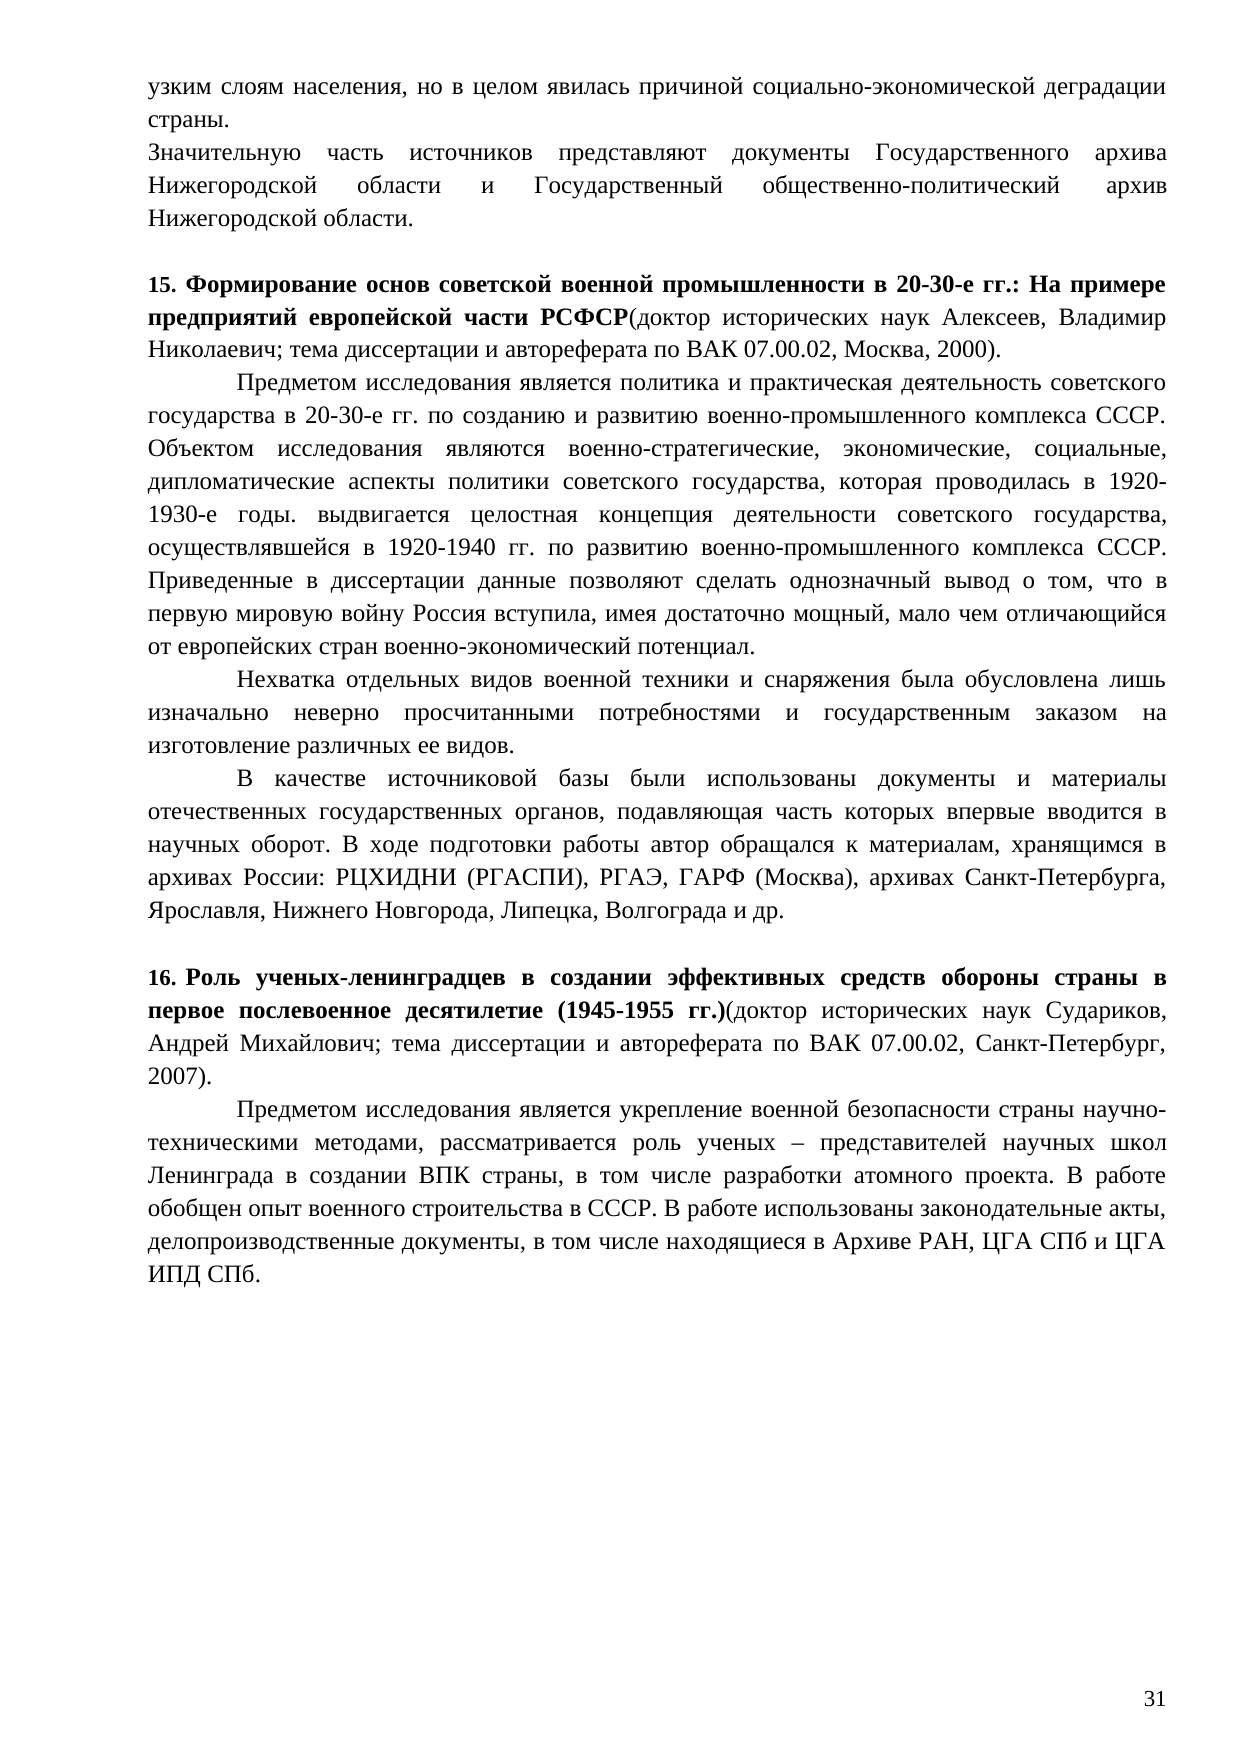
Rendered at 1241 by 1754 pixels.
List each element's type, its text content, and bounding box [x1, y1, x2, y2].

list Роль ученых-ленинградцев в создании эффективных средств обороны страны в первое послевоенное десятилетие (1945-1955 гг.)(доктор исторических наук Судариков, Андрей Михайлович; тема диссертации и автореферата по ВАК 07.00.02, Санкт-Петербург, 2007). [148, 962, 1167, 1090]
text Нехватка отдельных видов военной техники и снаряжения была обусловлена лишь изначально неверно просчитанными потребностями и государственным заказом на изготовление различных ее видов. [148, 664, 1167, 759]
text Предметом исследования является политика и практическая деятельность советского государства в 20-30-е гг. по созданию и развитию военно-промышленного комплекса СССР. Объектом исследования являются военно-стратегические, экономические, социальные, дипломатические аспекты политики советского государства, которая проводилась в 1920- 1930-е годы. выдвигается целостная концепция деятельности советского государства, осуществлявшейся в 1920-1940 гг. по развитию военно-промышленного комплекса СССР. Приведенные в диссертации данные позволяют сделать однозначный вывод о том, что в первую мировую войну Россия вступила, имея достаточно мощный, мало чем отличающийся от европейских стран военно-экономический потенциал. [148, 367, 1167, 660]
text Значительную часть источников представляют документы Государственного архива Нижегородской области и Государственный общественно-политический архив Нижегородской области. [148, 137, 1167, 232]
text В качестве источниковой базы были использованы документы и материалы отечественных государственных органов, подавляющая часть которых впервые вводится в научных оборот. В ходе подготовки работы автор обращался к материалам, хранящимся в архивах России: РЦХИДНИ (РГАСПИ), РГАЭ, ГАРФ (Москва), архивах Санкт-Петербурга, Ярославля, Нижнего Новгорода, Липецка, Волгограда и др. [148, 763, 1167, 924]
list Формирование основ советской военной промышленности в 20-30-е гг.: На примере предприятий европейской части РСФСР(доктор исторических наук Алексеев, Владимир Николаевич; тема диссертации и автореферата по ВАК 07.00.02, Москва, 2000). [148, 269, 1167, 363]
text узким слоям населения, но в целом явилась причиной социально-экономической деградации страны. [148, 71, 1167, 133]
text Предметом исследования является укрепление военной безопасности страны научно- техническими методами, рассматривается роль ученых – представителей научных школ Ленинграда в создании ВПК страны, в том числе разработки атомного проекта. В работе обобщен опыт военного строительства в СССР. В работе использованы законодательные акты, делопроизводственные документы, в том числе находящиеся в Архиве РАН, ЦГА СПб и ЦГА ИПД СПб. [148, 1094, 1167, 1288]
